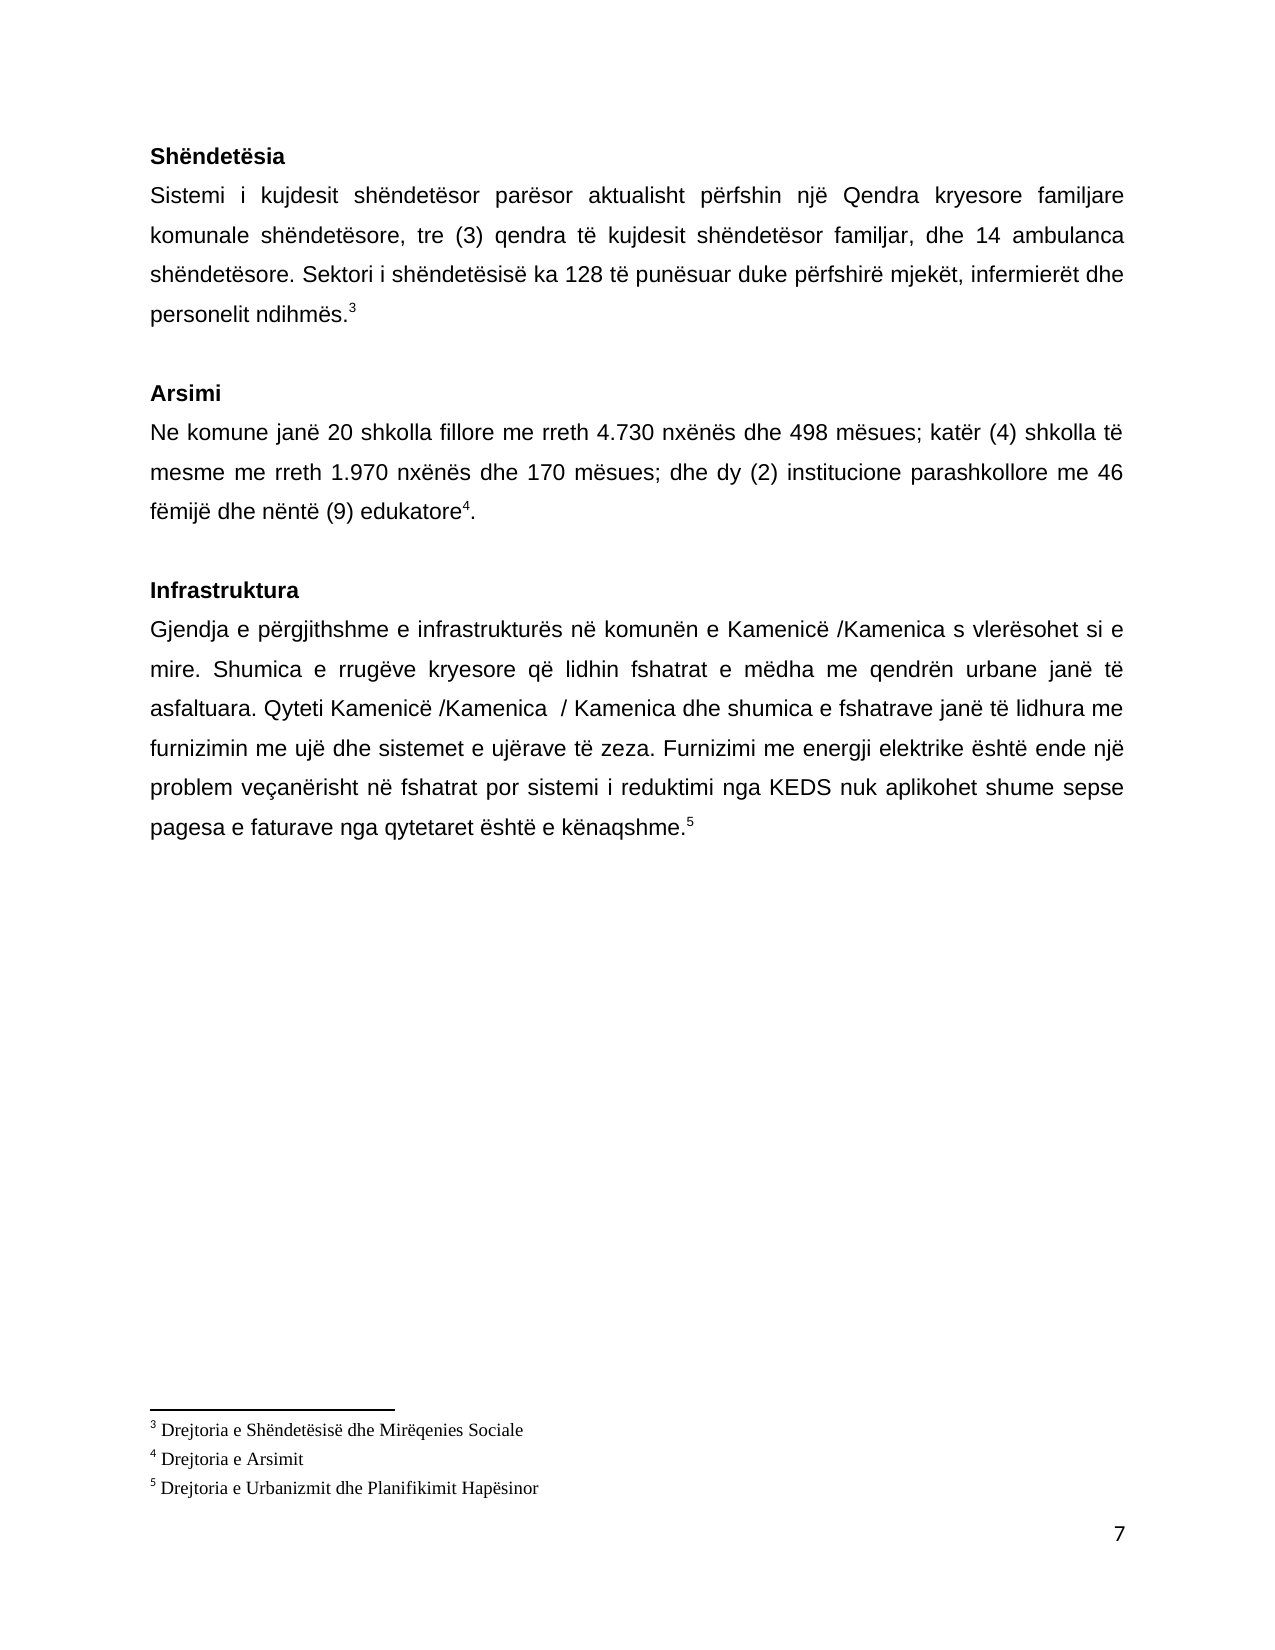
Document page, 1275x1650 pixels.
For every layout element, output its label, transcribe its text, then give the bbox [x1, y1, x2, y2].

list Infrastruktura [150, 577, 1125, 603]
list Sistemi i kujdesit shëndetësor parësor aktualisht përfshin një Qendra kryesore familjare komunale shëndetësore, tre (3) qendra të kujdesit shëndetësor familjar, dhe 14 ambulanca shëndetësore. Sektori i shëndetësisë ka 128 të punësuar duke përfshirë mjekët, infermierët dhe personelit ndihmës. [150, 182, 1125, 327]
list Ne komune janë 20 shkolla fillore me rreth 4.730 nxënës dhe 498 mësues; katër (4) shkolla të mesme me rreth 1.970 nxënës dhe 170 mësues; dhe dy (2) institucione parashkollore me 46 fëmijë dhe nëntë (9) edukatore. [150, 419, 1125, 524]
list Shëndetësia [150, 143, 1125, 169]
list Arsimi [150, 379, 1125, 406]
list Gjendja e përgjithshme e infrastrukturës në komunën e Kamenicë /Kamenica s vlerësohet si e mire. Shumica e rrugëve kryesore që lidhin fshatrat e mëdha me qendrën urbane janë të asfaltuara. Qyteti Kamenicë /Kamenica / Kamenica dhe shumica e fshatrave janë të lidhura me furnizimin me ujë dhe sistemet e ujërave të zeza. Furnizimi me energji elektrike është ende një problem veçanërisht në fshatrat por sistemi i reduktimi nga KEDS nuk aplikohet shume sepse pagesa e faturave nga qytetaret është e kënaqshme. [150, 616, 1125, 840]
